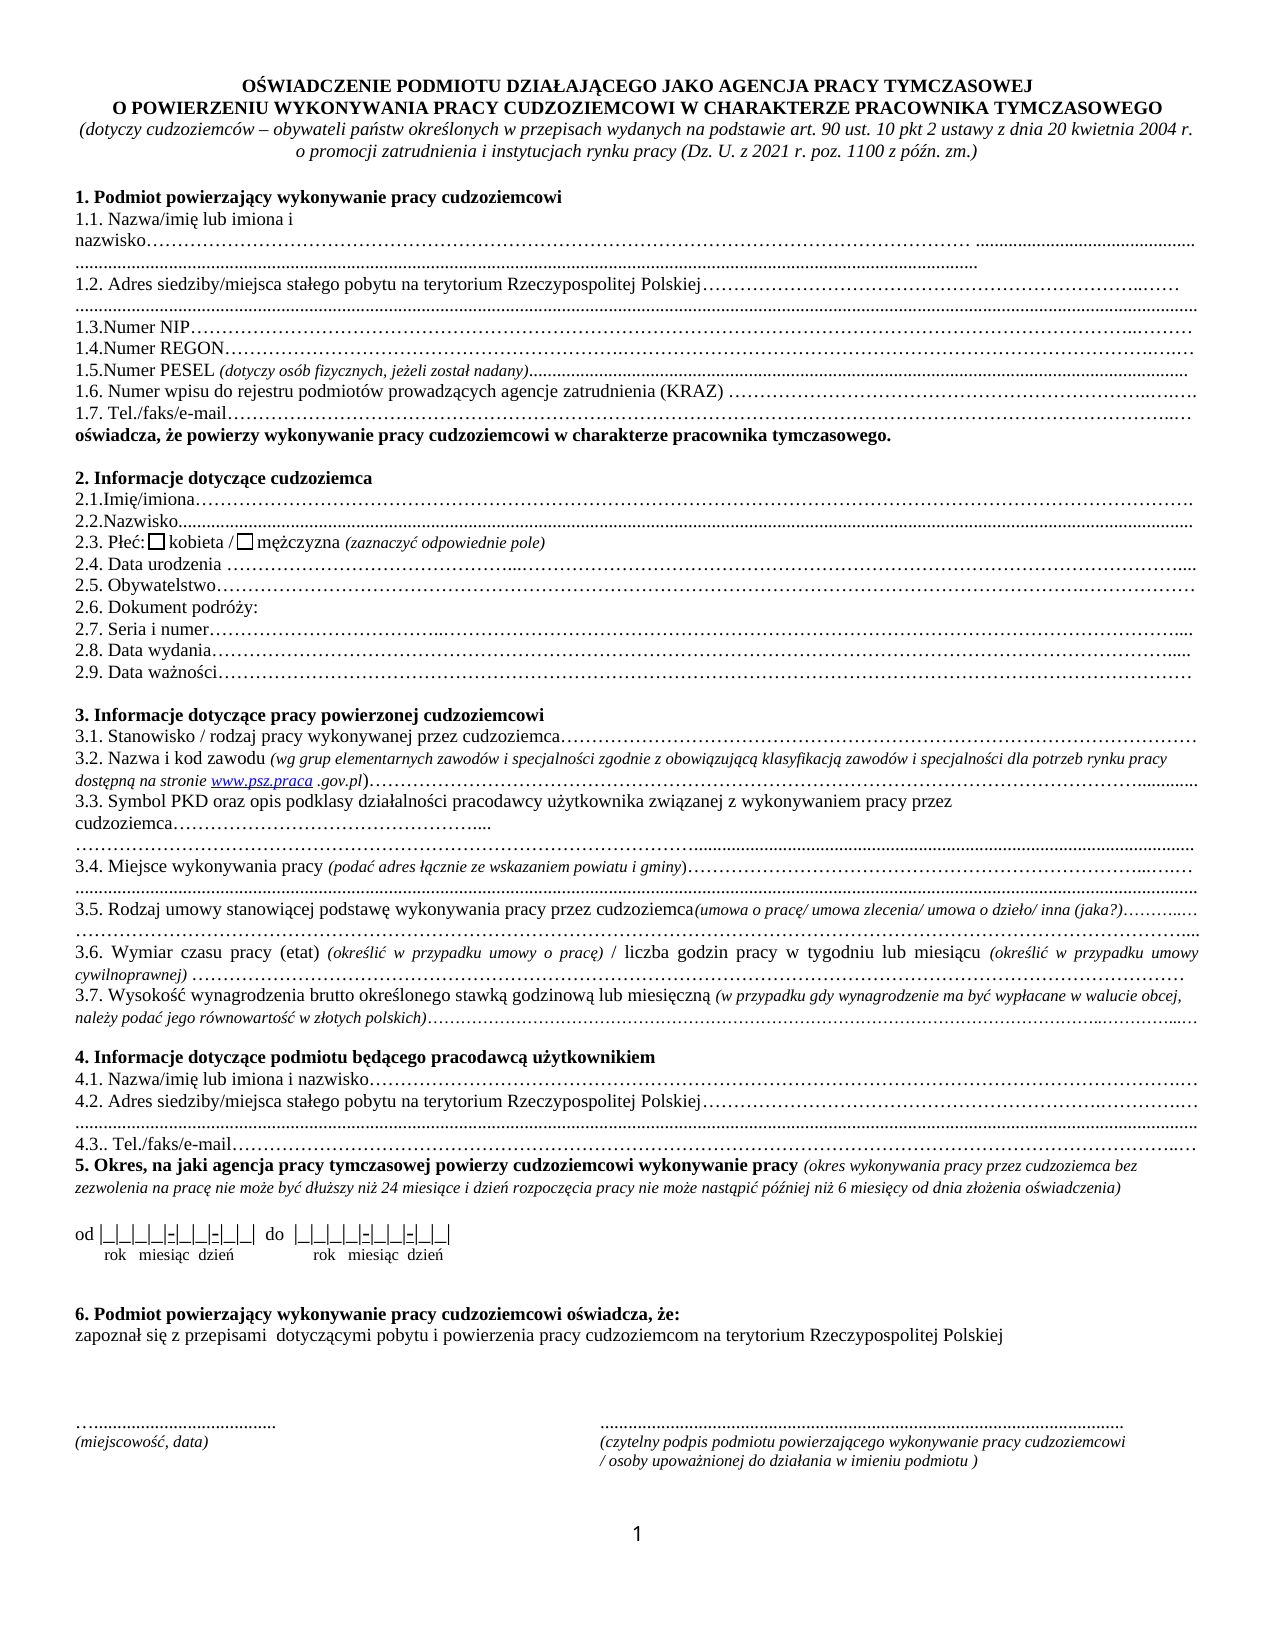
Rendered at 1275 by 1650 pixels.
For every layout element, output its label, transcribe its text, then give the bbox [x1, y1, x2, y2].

text 2.6. Dokument podróży: [75, 596, 1200, 617]
text 3.5. Rodzaj umowy stanowiącej podstawę wykonywania pracy przez cudzoziemca(umowa o pracę/ umowa zlecenia/ umowa o dzieło/ inna (jaka?)………..… [75, 898, 1200, 919]
text ………………………………………………………………………………………........................................................................................................... [75, 833, 1200, 855]
text / osoby upoważnionej do działania w imieniu podmiotu ) [525, 1451, 1200, 1470]
text OŚWIADCZENIE PODMIOTU DZIAŁAJĄCEGO JAKO AGENCJA PRACY TYMCZASOWEJ [75, 75, 1200, 97]
text 1.5.Numer PESEL (dotyczy osób fizycznych, jeżeli został nadany)............................................................................................................................................. 1.6. Numer wpisu do rejestru podmiotów prowadzących agencje zatrudnienia (KRAZ) …………………………………………………………..….…. [75, 359, 1200, 402]
text 2.3. Płeć: kobieta / mężczyzna (zaznaczyć odpowiednie pole) [75, 531, 1200, 553]
text 1.4.Numer REGON……………………………………………………….………………………………………………………………………….….… [75, 337, 1200, 359]
text 6. Podmiot powierzający wykonywanie pracy cudzoziemcowi oświadcza, że: [75, 1303, 1200, 1324]
text 4. Informacje dotyczące podmiotu będącego pracodawcą użytkownikiem [75, 1046, 1200, 1068]
text (miejscowość, data) (czytelny podpis podmiotu powierzającego wykonywanie pracy cudzoziemcowi [75, 1432, 1200, 1451]
text 2.8. Data wydania………………………………………………………………………………………………………………………………………..... [75, 639, 1200, 661]
text zapoznał się z przepisami dotyczącymi pobytu i powierzenia pracy cudzoziemcom na terytorium Rzeczypospolitej Polskiej [75, 1324, 1200, 1346]
text 2.2.Nazwisko......................................................................................................................................................................................................................... [75, 510, 1200, 531]
text 3.2. Nazwa i kod zawodu (wg grup elementarnych zawodów i specjalności zgodnie z obowiązującą klasyfikacją zawodów i specjalności dla potrzeb rynku pracy dostępną na stronie www.psz.praca .gov.pl)……………………………………………………………………………………………………………............. [75, 747, 1200, 790]
text 1.1. Nazwa/imię lub imiona i nazwisko…………………………………………………………………………………………………………………… ................................................................................................................................................................................................................................................ [75, 208, 1200, 272]
text O POWIERZENIU WYKONYWANIA PRACY CUDZOZIEMCOWI W CHARAKTERZE PRACOWNIKA TYMCZASOWEGO [75, 97, 1200, 118]
text …………………………………………………………………………………………………………………………………………………………….... [75, 919, 1200, 941]
text rok miesiąc dzień rok miesiąc dzień [75, 1245, 1200, 1264]
text 1.7. Tel./faks/e-mail……………………………………………………………………………………………………………………………………..… [75, 402, 1200, 423]
text 2.7. Seria i numer………………………………..……………………………………………………………………………………………………….... [75, 617, 1200, 639]
text 1.2. Adres siedziby/miejsca stałego pobytu na terytorium Rzeczypospolitej Polskiej……………………………………………………………..…… [75, 272, 1200, 294]
text 1.3.Numer NIP……………………………………………………………………………………………………………………………………..……… [75, 316, 1200, 337]
text 1. Podmiot powierzający wykonywanie pracy cudzoziemcowi [75, 186, 1200, 208]
text 2.5. Obywatelstwo………………………………………………………………………………………………………………………….……………… [75, 574, 1200, 596]
text 2.4. Data urodzenia ………………………………………...…………………………………………………………………………………………….... [75, 553, 1200, 574]
text 4.1. Nazwa/imię lub imiona i nazwisko………………………………………………………………………………………………………………….… 4.2. Adres siedziby/miejsca stałego pobytu na terytorium Rzeczypospolitej Polskiej……………………………………………………….………….… [75, 1068, 1200, 1111]
text 2.9. Data ważności………………………………………………………………………………………………………………………………………… [75, 661, 1200, 682]
text oświadcza, że powierzy wykonywanie pracy cudzoziemcowi w charakterze pracownika tymczasowego. [75, 423, 1200, 445]
text ................................................................................................................................................................................................................................................ [75, 294, 1200, 316]
text 3.1. Stanowisko / rodzaj pracy wykonywanej przez cudzoziemca………………………………………………………………………………………… [75, 725, 1200, 747]
text 3.6. Wymiar czasu pracy (etat) (określić w przypadku umowy o pracę) / liczba godzin pracy w tygodniu lub miesiącu (określić w przypadku umowy cywilnoprawnej) …………………………………………………………………………………………………………………………………………… [75, 941, 1200, 984]
text 3.4. Miejsce wykonywania pracy (podać adres łącznie ze wskazaniem powiatu i gminy)………………………………………………………………...….… [75, 855, 1200, 876]
text 3.3. Symbol PKD oraz opis podklasy działalności pracodawcy użytkownika związanej z wykonywaniem pracy przez cudzoziemca………………………………………….... [75, 790, 1200, 833]
text 3.7. Wysokość wynagrodzenia brutto określonego stawką godzinową lub miesięczną (w przypadku gdy wynagrodzenie ma być wypłacane w walucie obcej, należy podać jego równowartość w złotych polskich)…………………………………………………………………………………………………………..…………...… [75, 984, 1200, 1027]
text 4.3.. Tel./faks/e-mail……………………………………………………………………………………………………………………………………..… [75, 1133, 1200, 1154]
text 5. Okres, na jaki agencja pracy tymczasowej powierzy cudzoziemcowi wykonywanie pracy (okres wykonywania pracy przez cudzoziemca bez zezwolenia na pracę nie może być dłuższy niż 24 miesiące i dzień rozpoczęcia pracy nie może nastąpić później niż 6 miesięcy od dnia złożenia oświadczenia) [75, 1154, 1200, 1197]
text 2.1.Imię/imiona……………………………………………………………………………………………………………………………………………. [75, 488, 1200, 510]
text (dotyczy cudzoziemców – obywateli państw określonych w przepisach wydanych na podstawie art. 90 ust. 10 pkt 2 ustawy z dnia 20 kwietnia 2004 r. o promocji zatrudnienia i instytucjach rynku pracy (Dz. U. z 2021 r. poz. 1100 z późn. zm.) [75, 118, 1200, 161]
text ................................................................................................................................................................................................................................................ [75, 876, 1200, 898]
text od |_|_|_|_|-|_|_|-|_|_| do |_|_|_|_|-|_|_|-|_|_| [75, 1219, 1200, 1245]
text 3. Informacje dotyczące pracy powierzonej cudzoziemcowi [75, 704, 1200, 725]
text …....................................... ................................................................................................................ [75, 1411, 1200, 1432]
text ................................................................................................................................................................................................................................................ [75, 1111, 1200, 1133]
text 2. Informacje dotyczące cudzoziemca [75, 467, 1200, 488]
